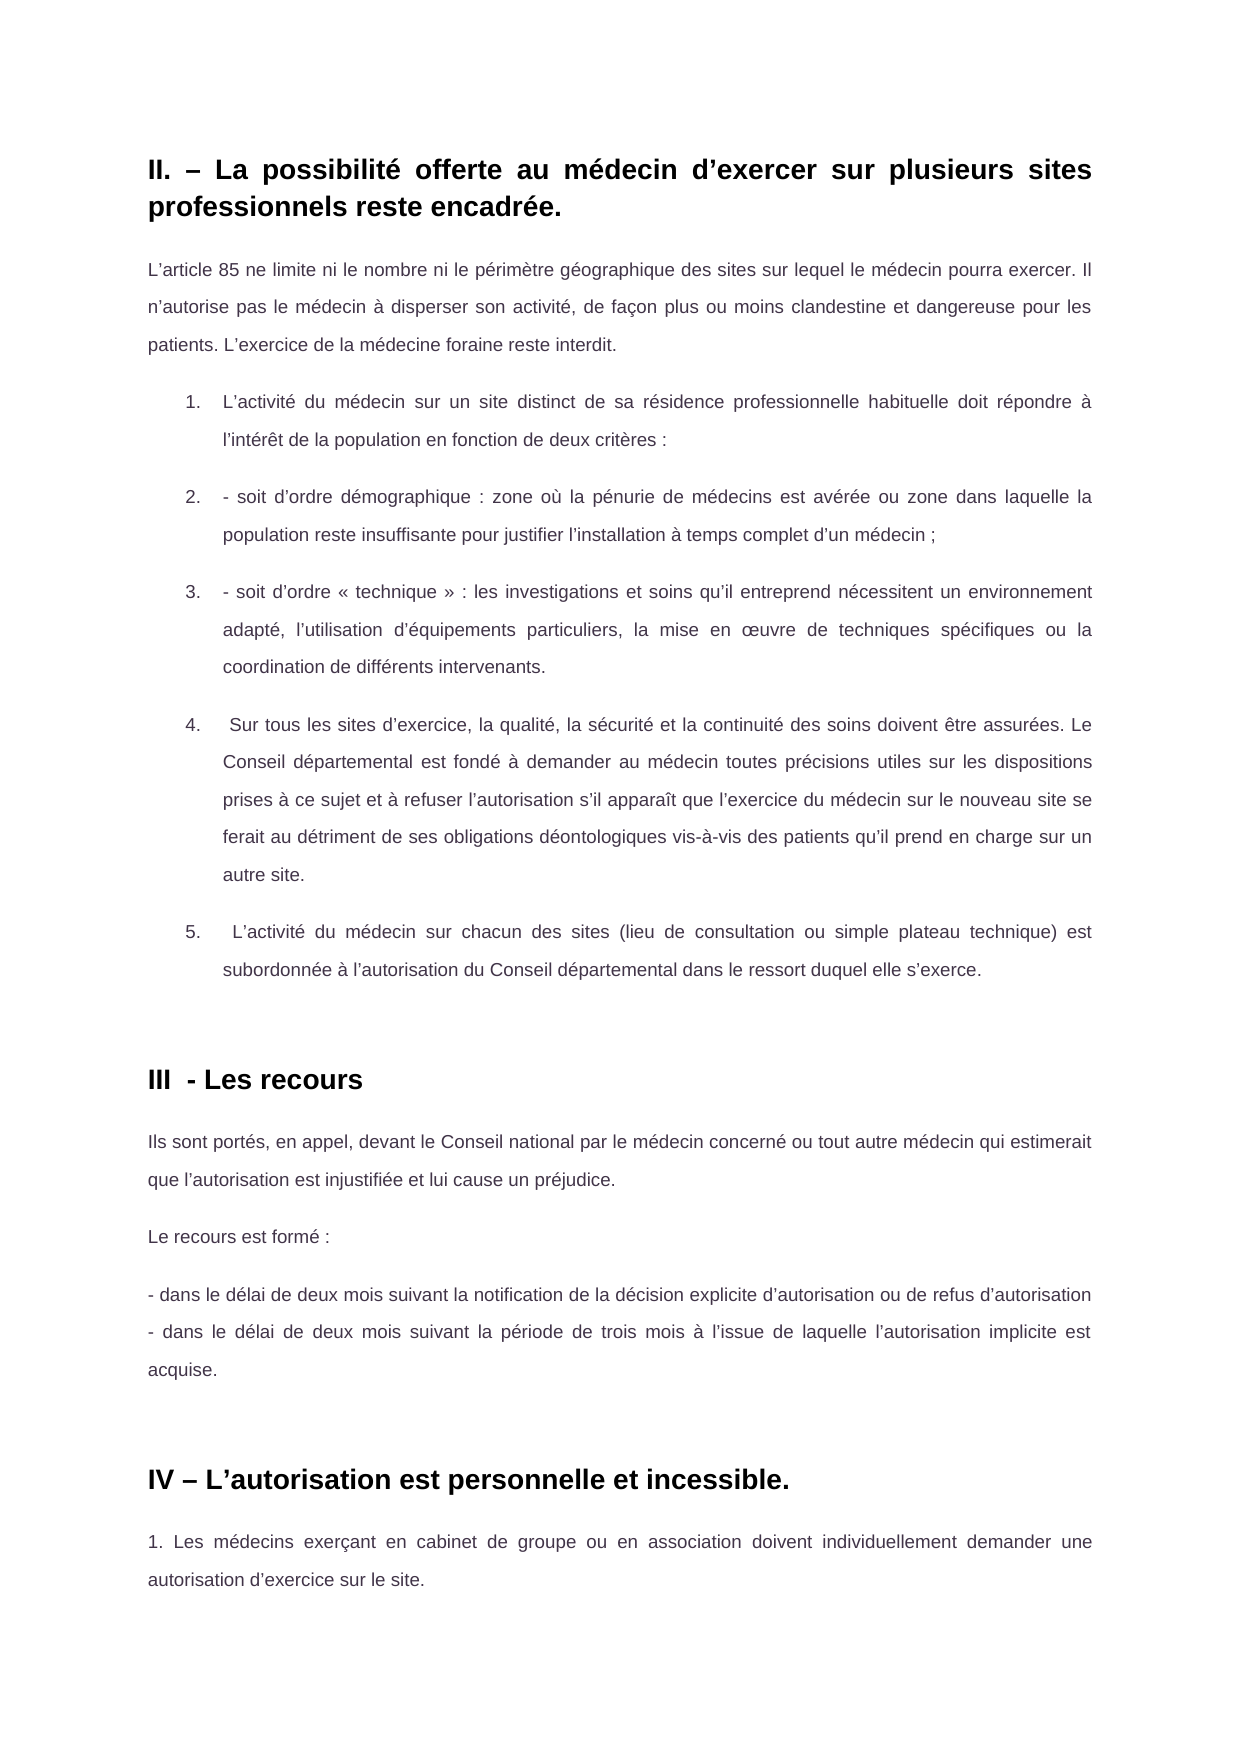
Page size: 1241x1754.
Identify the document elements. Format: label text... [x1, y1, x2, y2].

list L’activité du médecin sur un site distinct de sa résidence professionnelle habituelle doit répondre à l’intérêt de la population en fonction de deux critères : [185, 375, 1093, 450]
text IV – L’autorisation est personnelle et incessible. [148, 1458, 1093, 1495]
list - soit d’ordre démographique : zone où la pénurie de médecins est avérée ou zone dans laquelle la population reste insuffisante pour justifier l’installation à temps complet d’un médecin ; [185, 470, 1093, 545]
text III - Les recours [148, 1058, 1093, 1095]
text L’article 85 ne limite ni le nombre ni le périmètre géographique des sites sur lequel le médecin pourra exercer. Il n’autorise pas le médecin à disperser son activité, de façon plus ou moins clandestine et dangereuse pour les patients. L’exercice de la médecine foraine reste interdit. [148, 243, 1093, 355]
text - dans le délai de deux mois suivant la notification de la décision explicite d’autorisation ou de refus d’autorisation - dans le délai de deux mois suivant la période de trois mois à l’issue de laquelle l’autorisation implicite est acquise. [148, 1268, 1093, 1380]
text II. – La possibilité offerte au médecin d’exercer sur plusieurs sites professionnels reste encadrée. [148, 148, 1093, 223]
text Le recours est formé : [148, 1210, 1093, 1248]
list - soit d’ordre « technique » : les investigations et soins qu’il entreprend nécessitent un environnement adapté, l’utilisation d’équipements particuliers, la mise en œuvre de techniques spécifiques ou la coordination de différents intervenants. [185, 565, 1093, 678]
text 1. Les médecins exerçant en cabinet de groupe ou en association doivent individuellement demander une autorisation d’exercice sur le site. [148, 1515, 1093, 1590]
list L’activité du médecin sur chacun des sites (lieu de consultation ou simple plateau technique) est subordonnée à l’autorisation du Conseil départemental dans le ressort duquel elle s’exerce. [185, 905, 1093, 980]
list Sur tous les sites d’exercice, la qualité, la sécurité et la continuité des soins doivent être assurées. Le Conseil départemental est fondé à demander au médecin toutes précisions utiles sur les dispositions prises à ce sujet et à refuser l’autorisation s’il apparaît que l’exercice du médecin sur le nouveau site se ferait au détriment de ses obligations déontologiques vis-à-vis des patients qu’il prend en charge sur un autre site. [185, 698, 1093, 885]
text Ils sont portés, en appel, devant le Conseil national par le médecin concerné ou tout autre médecin qui estimerait que l’autorisation est injustifiée et lui cause un préjudice. [148, 1115, 1093, 1190]
